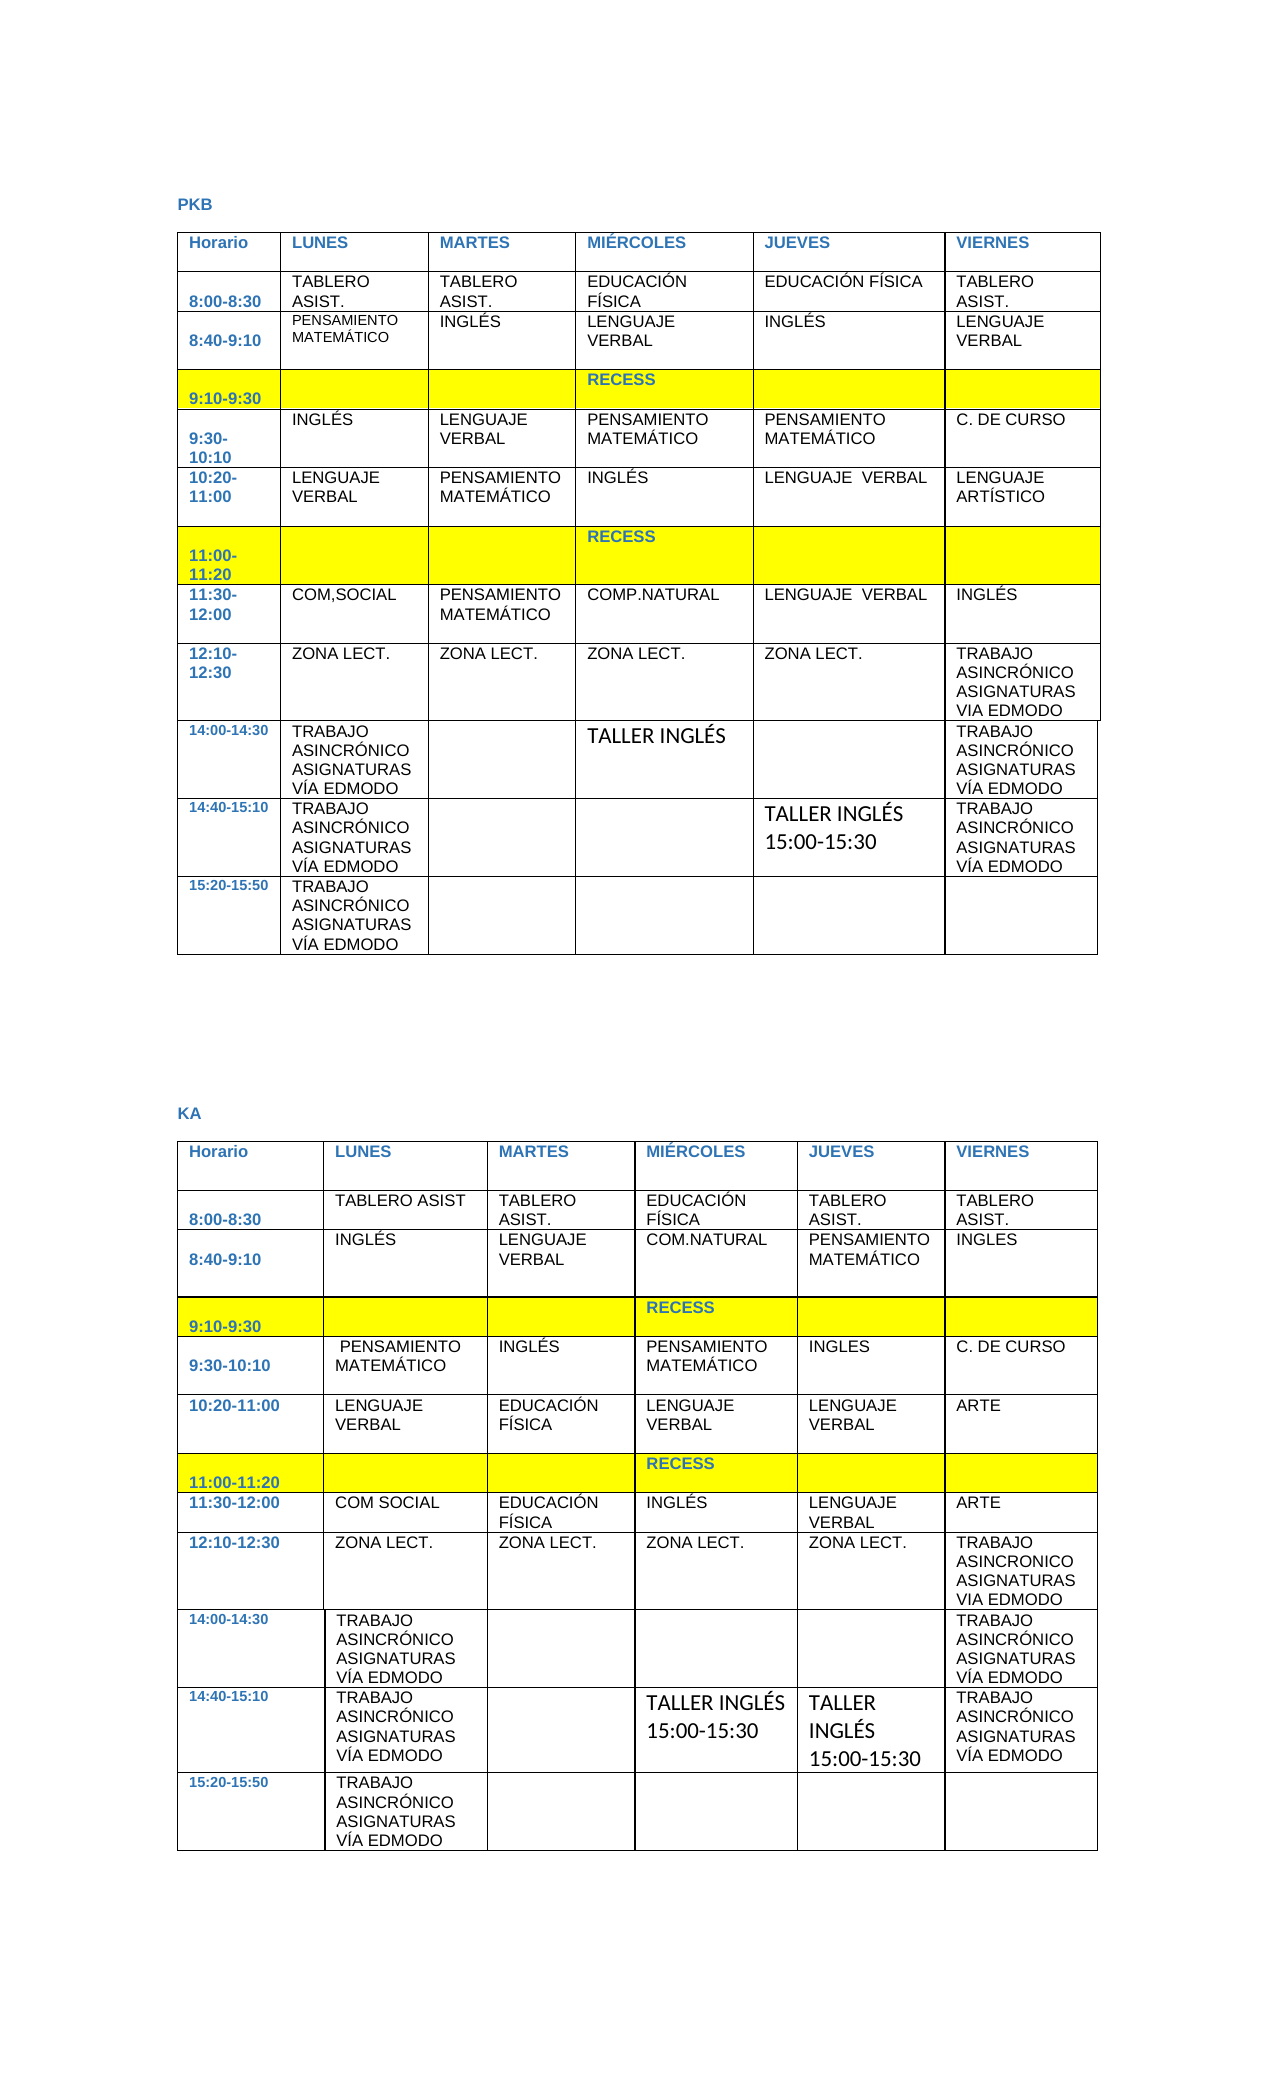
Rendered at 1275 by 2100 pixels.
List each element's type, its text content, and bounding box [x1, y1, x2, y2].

table_cell TALLER INGLÉS [576, 721, 753, 798]
table_cell [576, 877, 753, 953]
table_cell [429, 877, 575, 953]
table_cell EDUCACIÓN FÍSICA [488, 1395, 634, 1453]
table_cell RECESS [576, 370, 753, 408]
table_cell COMP.NATURAL [576, 585, 753, 643]
table_cell [946, 527, 1100, 584]
table_cell [324, 1454, 487, 1492]
table_cell [798, 1298, 944, 1336]
table_header VIERNES [946, 1142, 1097, 1190]
table_header MARTES [488, 1142, 634, 1190]
table_cell TALLER INGLÉS 15:00-15:30 [636, 1688, 797, 1772]
table_cell [754, 370, 944, 408]
table_cell [798, 1773, 944, 1850]
table_cell [754, 877, 944, 953]
table_cell EDUCACIÓN FÍSICA [576, 272, 753, 311]
table_cell EDUCACIÓN FÍSICA [488, 1493, 634, 1532]
table_cell [636, 1610, 797, 1687]
table_cell LENGUAJE VERBAL [488, 1230, 634, 1296]
table_cell 15:20-15:50 [178, 1773, 324, 1850]
table_cell TRABAJO ASINCRÓNICO ASIGNATURAS VÍA EDMODO [281, 799, 428, 876]
table_cell [754, 527, 944, 584]
table_cell ZONA LECT. [754, 644, 944, 720]
table_cell LENGUAJE VERBAL [281, 468, 428, 526]
table_cell 14:00-14:30 [178, 1610, 324, 1687]
table_cell COM.NATURAL [636, 1230, 797, 1296]
text KA [177, 1104, 1098, 1123]
table_cell PENSAMIENTO MATEMÁTICO [754, 410, 944, 467]
table_cell [754, 721, 944, 798]
table_cell 12:10-12:30 [178, 644, 280, 720]
table_cell TRABAJO ASINCRONICO ASIGNATURAS VIA EDMODO [946, 1533, 1097, 1609]
table_cell PENSAMIENTO MATEMÁTICO [429, 468, 575, 526]
table_cell TALLER INGLÉS 15:00-15:30 [798, 1688, 944, 1772]
table_cell 11:30-12:00 [178, 1493, 323, 1532]
table_cell LENGUAJE VERBAL [798, 1493, 944, 1532]
table_cell COM SOCIAL [324, 1493, 487, 1532]
table_cell TABLERO ASIST. [429, 272, 575, 311]
table_cell 10:20-11:00 [178, 468, 280, 526]
table_cell [798, 1610, 944, 1687]
table_cell [488, 1610, 634, 1687]
table_cell LENGUAJE VERBAL [324, 1395, 487, 1453]
table_cell 11:00-11:20 [178, 527, 280, 584]
table_cell INGLÉS [324, 1230, 487, 1296]
table_cell INGLÉS [488, 1337, 634, 1394]
table_cell 8:40-9:10 [178, 312, 280, 369]
table_cell [946, 1773, 1097, 1850]
table_header LUNES [281, 233, 428, 271]
table_cell INGLÉS [946, 585, 1100, 643]
table_cell [429, 370, 575, 408]
table_header LUNES [324, 1142, 487, 1190]
table_cell PENSAMIENTO MATEMÁTICO [324, 1337, 487, 1394]
table_cell [281, 527, 428, 584]
table_cell [429, 799, 575, 876]
table_cell 11:30-12:00 [178, 585, 280, 643]
table_cell ZONA LECT. [281, 644, 428, 720]
table_cell [636, 1773, 797, 1850]
table_cell TRABAJO ASINCRÓNICO ASIGNATURAS VÍA EDMODO [946, 1610, 1097, 1687]
table_cell ZONA LECT. [798, 1533, 944, 1609]
table_cell [946, 370, 1100, 408]
table_header Horario [178, 233, 280, 271]
table_header VIERNES [946, 233, 1100, 271]
table_cell [488, 1454, 634, 1492]
table_cell [429, 721, 575, 798]
text PKB [177, 194, 1098, 214]
table_cell INGLÉS [754, 312, 944, 369]
table_cell INGLÉS [576, 468, 753, 526]
table_cell INGLÉS [429, 312, 575, 369]
table_cell TABLERO ASIST. [946, 272, 1100, 311]
table_cell [946, 1298, 1097, 1336]
table_cell 11:00-11:20 [178, 1454, 323, 1492]
table_cell RECESS [576, 527, 753, 584]
table_cell ZONA LECT. [488, 1533, 634, 1609]
table_cell INGLES [798, 1337, 944, 1394]
table_cell INGLÉS [281, 410, 428, 467]
table_cell PENSAMIENTO MATEMÁTICO [636, 1337, 797, 1394]
table_header MIÉRCOLES [576, 233, 753, 271]
table_header JUEVES [754, 233, 944, 271]
table_cell C. DE CURSO [946, 1337, 1097, 1394]
table_cell RECESS [636, 1454, 797, 1492]
table_cell TABLERO ASIST. [798, 1191, 944, 1229]
table_header Horario [178, 1142, 323, 1190]
table_cell EDUCACIÓN FÍSICA [636, 1191, 797, 1229]
table_cell TRABAJO ASINCRÓNICO ASIGNATURAS VÍA EDMODO [326, 1610, 487, 1687]
table_cell PENSAMIENTO MATEMÁTICO [576, 410, 753, 467]
table_cell [324, 1298, 487, 1336]
table_cell TRABAJO ASINCRÓNICO ASIGNATURAS VÍA EDMODO [281, 721, 428, 798]
table_cell 8:00-8:30 [178, 272, 280, 311]
table_cell INGLES [946, 1230, 1097, 1296]
table_cell PENSAMIENTO MATEMÁTICO [281, 312, 428, 369]
table_cell PENSAMIENTO MATEMÁTICO [798, 1230, 944, 1296]
table_cell 10:20-11:00 [178, 1395, 323, 1453]
table_cell 14:40-15:10 [178, 799, 280, 876]
table_cell LENGUAJE VERBAL [946, 312, 1100, 369]
table_cell [946, 1454, 1097, 1492]
table_cell 9:30-10:10 [178, 1337, 323, 1394]
table_cell TABLERO ASIST [324, 1191, 487, 1229]
table_cell LENGUAJE VERBAL [429, 410, 575, 467]
table_cell 8:00-8:30 [178, 1191, 323, 1229]
table_cell TRABAJO ASINCRÓNICO ASIGNATURAS VÍA EDMODO [326, 1688, 487, 1772]
table_cell ZONA LECT. [324, 1533, 487, 1609]
table_cell TABLERO ASIST. [488, 1191, 634, 1229]
table_cell [946, 877, 1097, 953]
table_cell [576, 799, 753, 876]
table_cell ARTE [946, 1493, 1097, 1532]
table_cell TABLERO ASIST. [281, 272, 428, 311]
table_cell [488, 1688, 634, 1772]
table_header JUEVES [798, 1142, 944, 1190]
table_cell LENGUAJE VERBAL [754, 585, 944, 643]
table_cell TRABAJO ASINCRÓNICO ASIGNATURAS VÍA EDMODO [946, 799, 1097, 876]
table_cell [429, 527, 575, 584]
table_cell 9:10-9:30 [178, 1298, 323, 1336]
table_cell 9:10-9:30 [178, 370, 280, 408]
table_cell [798, 1454, 944, 1492]
table_cell TABLERO ASIST. [946, 1191, 1097, 1229]
table_header MARTES [429, 233, 575, 271]
table_cell [281, 370, 428, 408]
table_cell 8:40-9:10 [178, 1230, 323, 1296]
table_cell [488, 1298, 634, 1336]
table_cell LENGUAJE VERBAL [636, 1395, 797, 1453]
table_cell RECESS [636, 1298, 797, 1336]
table_cell [488, 1773, 634, 1850]
table_cell ZONA LECT. [636, 1533, 797, 1609]
table_cell TRABAJO ASINCRÓNICO ASIGNATURAS VÍA EDMODO [946, 721, 1097, 798]
table_cell PENSAMIENTO MATEMÁTICO [429, 585, 575, 643]
table_cell ZONA LECT. [576, 644, 753, 720]
table_cell LENGUAJE ARTÍSTICO [946, 468, 1100, 526]
table_cell TRABAJO ASINCRÓNICO ASIGNATURAS VIA EDMODO [946, 644, 1100, 720]
table_cell 14:00-14:30 [178, 721, 280, 798]
table_cell C. DE CURSO [946, 410, 1100, 467]
table_cell 15:20-15:50 [178, 877, 280, 953]
table_cell ZONA LECT. [429, 644, 575, 720]
table_header MIÉRCOLES [636, 1142, 797, 1190]
table_cell ARTE [946, 1395, 1097, 1453]
table_cell 14:40-15:10 [178, 1688, 324, 1772]
table_cell TRABAJO ASINCRÓNICO ASIGNATURAS VÍA EDMODO [946, 1688, 1097, 1772]
table_cell EDUCACIÓN FÍSICA [754, 272, 944, 311]
table_cell LENGUAJE VERBAL [798, 1395, 944, 1453]
table_cell INGLÉS [636, 1493, 797, 1532]
table_cell COM,SOCIAL [281, 585, 428, 643]
table_cell TRABAJO ASINCRÓNICO ASIGNATURAS VÍA EDMODO [326, 1773, 487, 1850]
table_cell 9:30-10:10 [178, 410, 280, 467]
table_cell TALLER INGLÉS 15:00-15:30 [754, 799, 944, 876]
table_cell 12:10-12:30 [178, 1533, 323, 1609]
table_cell TRABAJO ASINCRÓNICO ASIGNATURAS VÍA EDMODO [281, 877, 428, 953]
table_cell LENGUAJE VERBAL [576, 312, 753, 369]
table_cell LENGUAJE VERBAL [754, 468, 944, 526]
